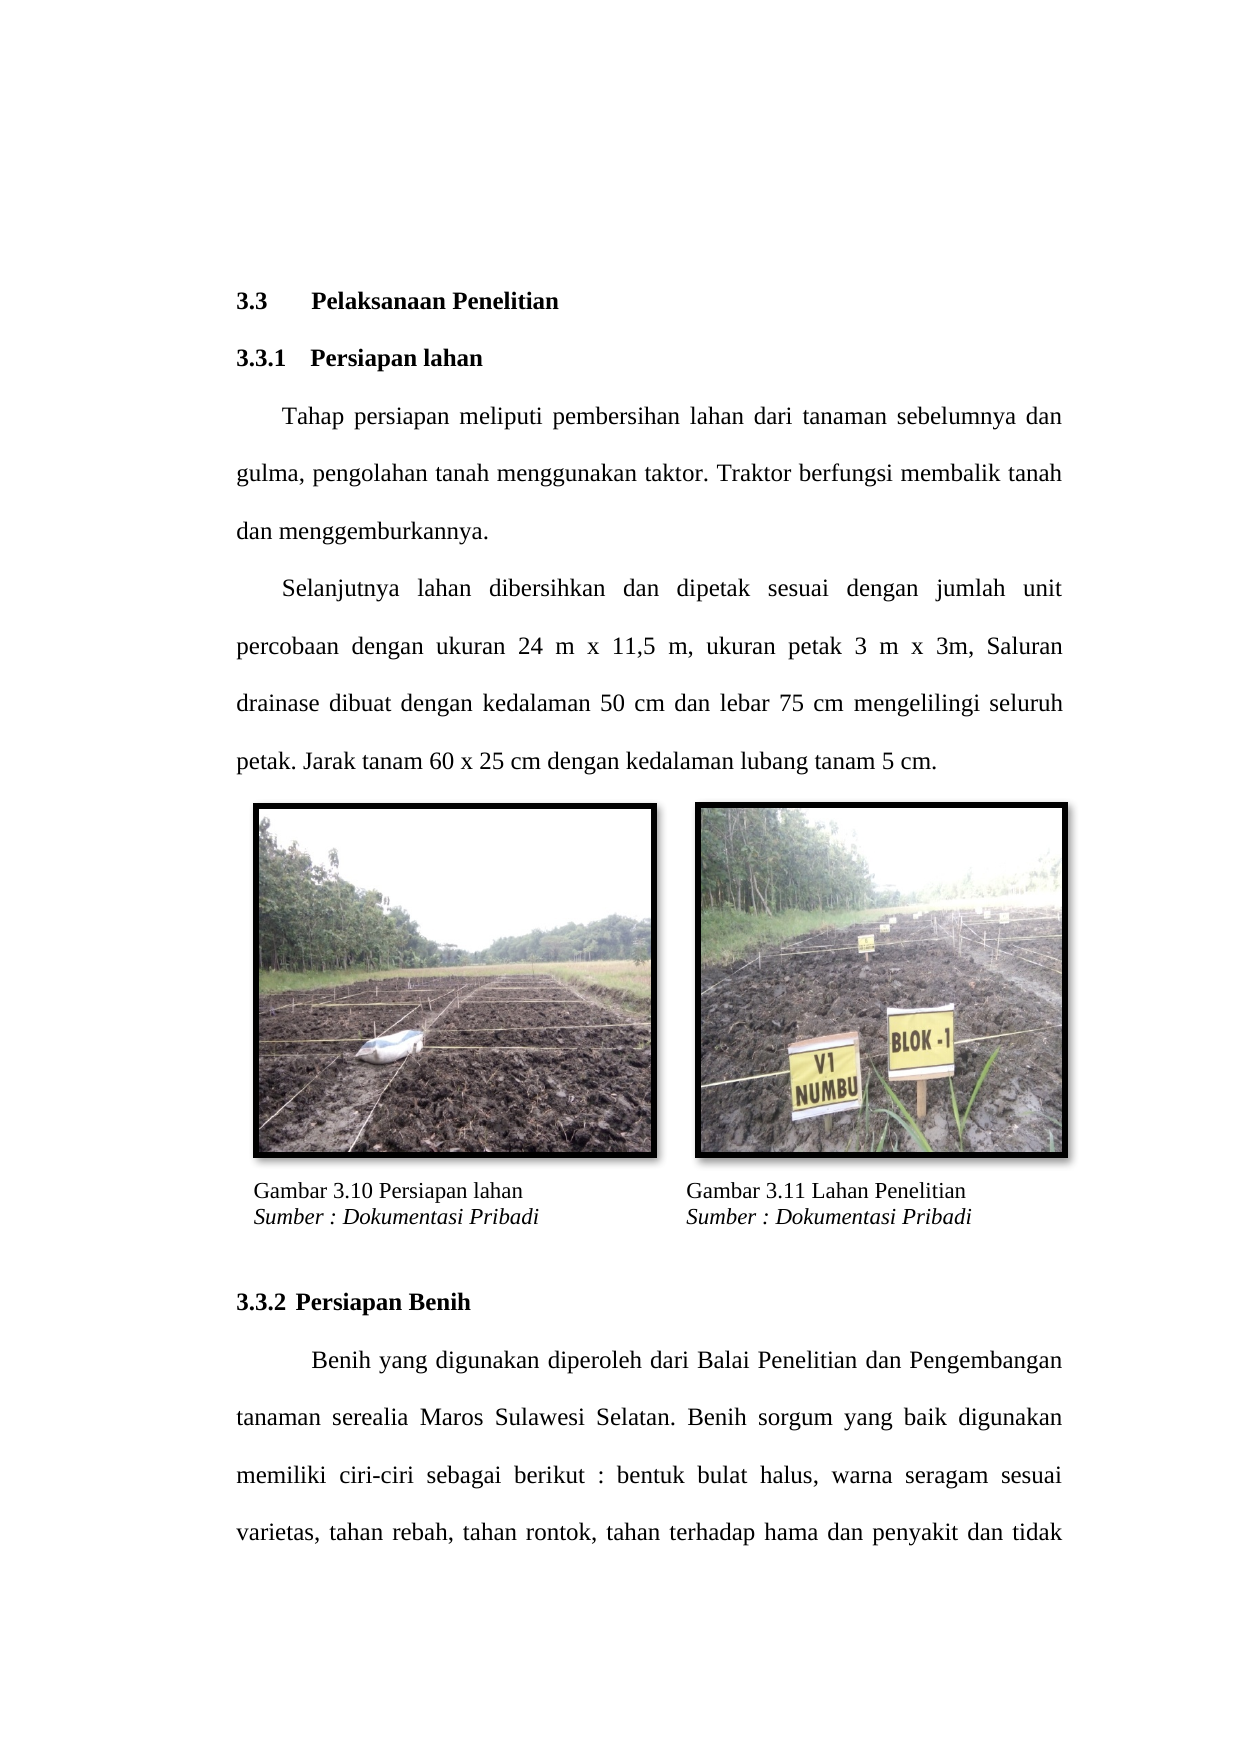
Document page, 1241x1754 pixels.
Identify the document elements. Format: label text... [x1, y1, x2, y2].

list Selanjutnya lahan dibersihkan dan dipetak sesuai dengan jumlah unit percobaan dengan ukuran 24 m x 11,5 m, ukuran petak 3 m x 3m, Saluran drainase dibuat dengan kedalaman 50 cm dan lebar 75 cm mengelilingi seluruh petak. Jarak tanam 60 x 25 cm dengan kedalaman lubang tanam 5 cm. [236, 573, 1063, 774]
list Pelaksanaan Penelitian [236, 286, 1063, 314]
picture [701, 808, 1062, 1152]
text Sumber : Dokumentasi Pribadi Sumber : Dokumentasi Pribadi [236, 1203, 1063, 1230]
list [236, 1345, 1063, 1546]
list Persiapan Benih [236, 1287, 1063, 1316]
list Tahap persiapan meliputi pembersihan lahan dari tanaman sebelumnya dan gulma, pengolahan tanah menggunakan taktor. Traktor berfungsi membalik tanah dan menggemburkannya. [236, 401, 1063, 544]
picture [259, 809, 651, 1152]
text Gambar 3.10 Persiapan lahan Gambar 3.11 Lahan Penelitian [236, 1177, 1063, 1203]
list Persiapan lahan [236, 343, 1063, 372]
